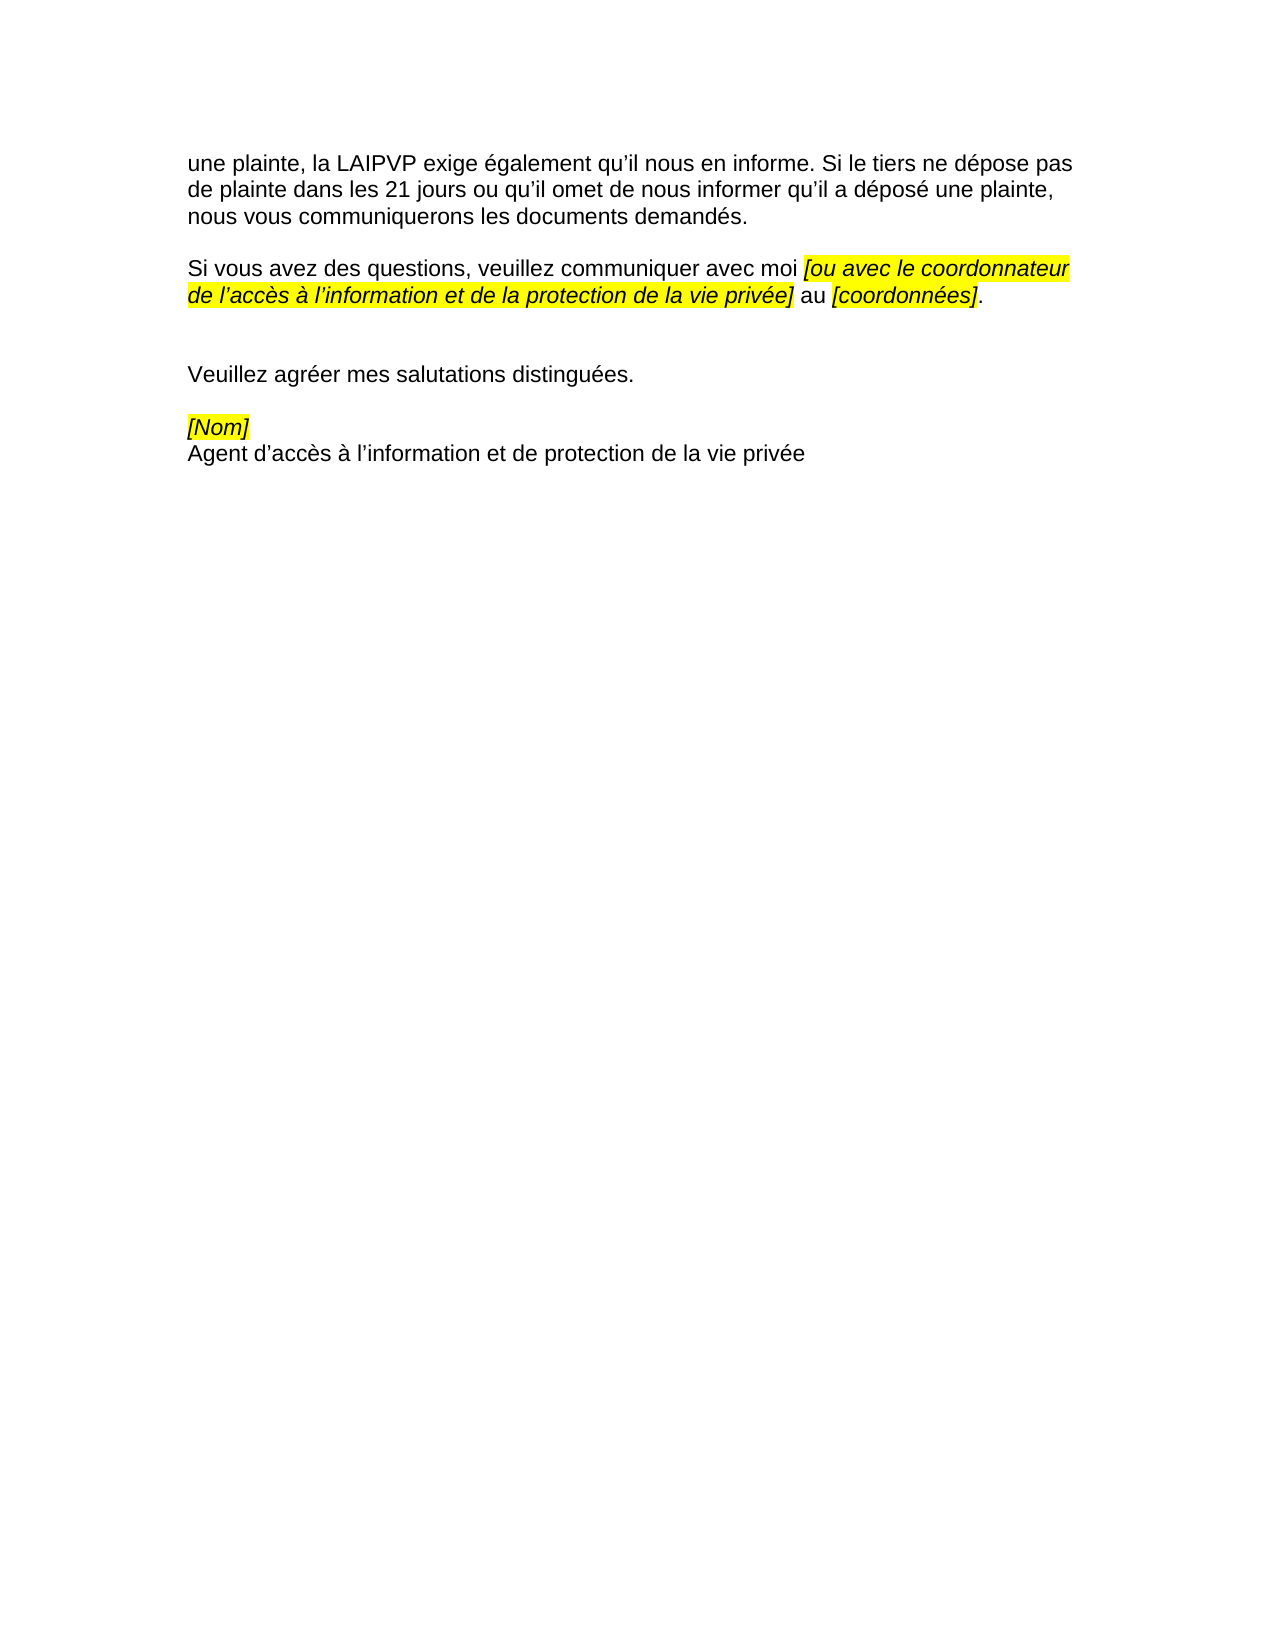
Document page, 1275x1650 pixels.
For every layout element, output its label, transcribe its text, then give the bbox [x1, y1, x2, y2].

text Si vous avez des questions, veuillez communiquer avec moi [ou avec le coordonnateur de l’accès à l’information et de la protection de la vie privée] au [coordonnées]. [187, 255, 832, 308]
text Agent d’accès à l’information et de protection de la vie privée [187, 440, 1087, 466]
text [187, 150, 1087, 229]
text [Nom] [187, 413, 1087, 440]
text Veuillez agréer mes salutations distinguées. [187, 361, 1087, 387]
